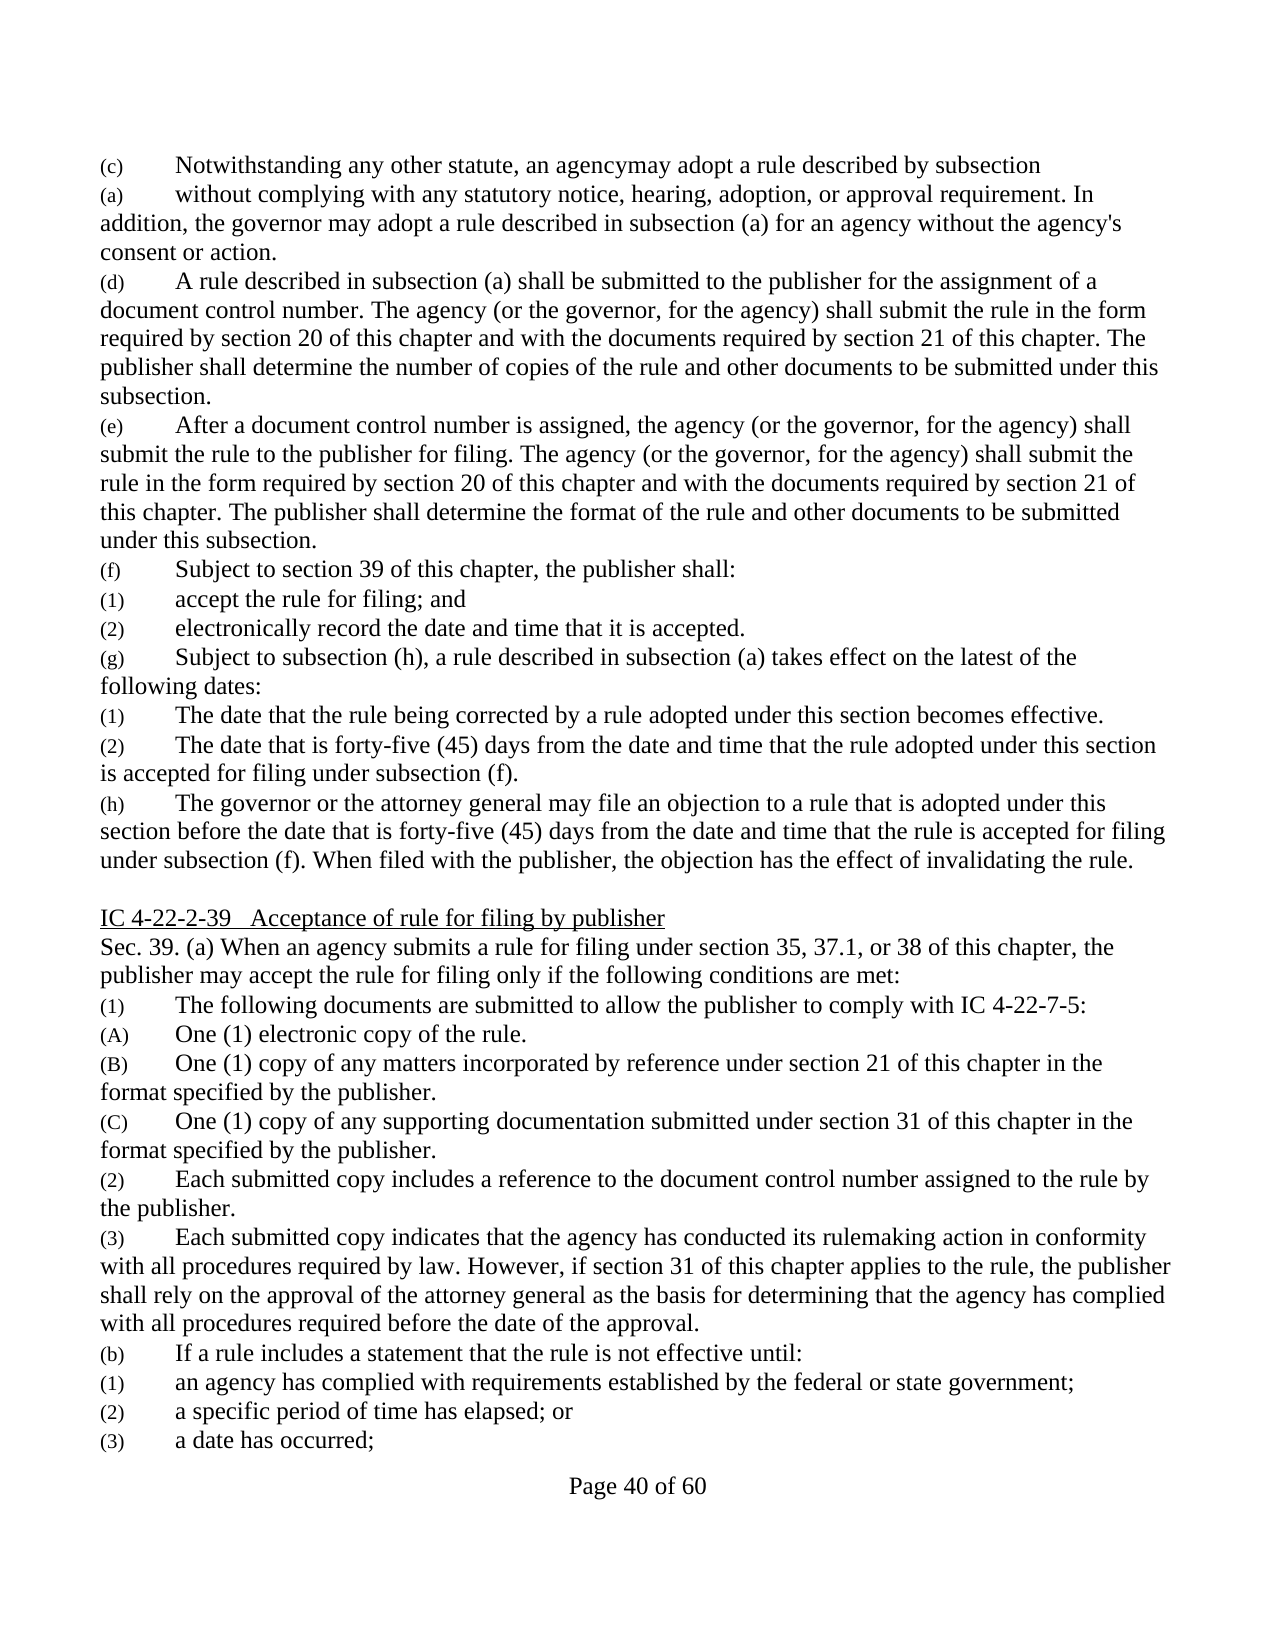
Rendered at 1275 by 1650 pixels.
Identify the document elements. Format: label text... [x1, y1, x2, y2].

list The governor or the attorney general may file an objection to a rule that is adopted under this section before the date that is forty-five (45) days from the date and time that the rule is accepted for filing under subsection (f). When filed with the publisher, the objection has the effect of invalidating the rule. [100, 788, 1175, 874]
list The date that the rule being corrected by a rule adopted under this section becomes effective. [100, 700, 1175, 729]
text Sec. 39. (a) When an agency submits a rule for filing under section 35, 37.1, or 38 of this chapter, the publisher may accept the rule for filing only if the following conditions are met: [100, 932, 1175, 989]
list A rule described in subsection (a) shall be submitted to the publisher for the assignment of a document control number. The agency (or the governor, for the agency) shall submit the rule in the form required by section 20 of this chapter and with the documents required by section 21 of this chapter. The publisher shall determine the number of copies of the rule and other documents to be submitted under this subsection. [100, 266, 1175, 410]
list Each submitted copy indicates that the agency has conducted its rulemaking action in conformity with all procedures required by law. However, if section 31 of this chapter applies to the rule, the publisher shall rely on the approval of the attorney general as the basis for determining that the agency has complied with all procedures required before the date of the approval. [100, 1222, 1175, 1337]
list Subject to section 39 of this chapter, the publisher shall: [100, 554, 1175, 583]
list electronically record the date and time that it is accepted. [100, 613, 1175, 642]
list a date has occurred; [100, 1426, 1175, 1454]
list The following documents are submitted to allow the publisher to comply with IC 4-22-7-5: [100, 990, 1175, 1018]
list Each submitted copy includes a reference to the document control number assigned to the rule by the publisher. [100, 1164, 1175, 1222]
list without complying with any statutory notice, hearing, adoption, or approval requirement. In addition, the governor may adopt a rule described in subsection (a) for an agency without the agency's consent or action. [100, 179, 1175, 266]
list One (1) copy of any supporting documentation submitted under section 31 of this chapter in the format specified by the publisher. [100, 1106, 1175, 1164]
list If a rule includes a statement that the rule is not effective until: [100, 1338, 1175, 1367]
list One (1) copy of any matters incorporated by reference under section 21 of this chapter in the format specified by the publisher. [100, 1048, 1175, 1106]
list The date that is forty-five (45) days from the date and time that the rule adopted under this section is accepted for filing under subsection (f). [100, 730, 1175, 787]
list After a document control number is assigned, the agency (or the governor, for the agency) shall submit the rule to the publisher for filing. The agency (or the governor, for the agency) shall submit the rule in the form required by section 20 of this chapter and with the documents required by section 21 of this chapter. The publisher shall determine the format of the rule and other documents to be submitted under this subsection. [100, 410, 1175, 554]
list an agency has complied with requirements established by the federal or state government; [100, 1367, 1175, 1396]
list One (1) electronic copy of the rule. [100, 1019, 1175, 1048]
list accept the rule for filing; and [100, 584, 1175, 613]
list Notwithstanding any other statute, an agencymay adopt a rule described by subsection [100, 150, 1175, 179]
list Subject to subsection (h), a rule described in subsection (a) takes effect on the latest of the following dates: [100, 642, 1175, 700]
list a specific period of time has elapsed; or [100, 1396, 1175, 1425]
subtitle IC 4-22-2-39 Acceptance of rule for filing by publisher [100, 903, 1175, 932]
